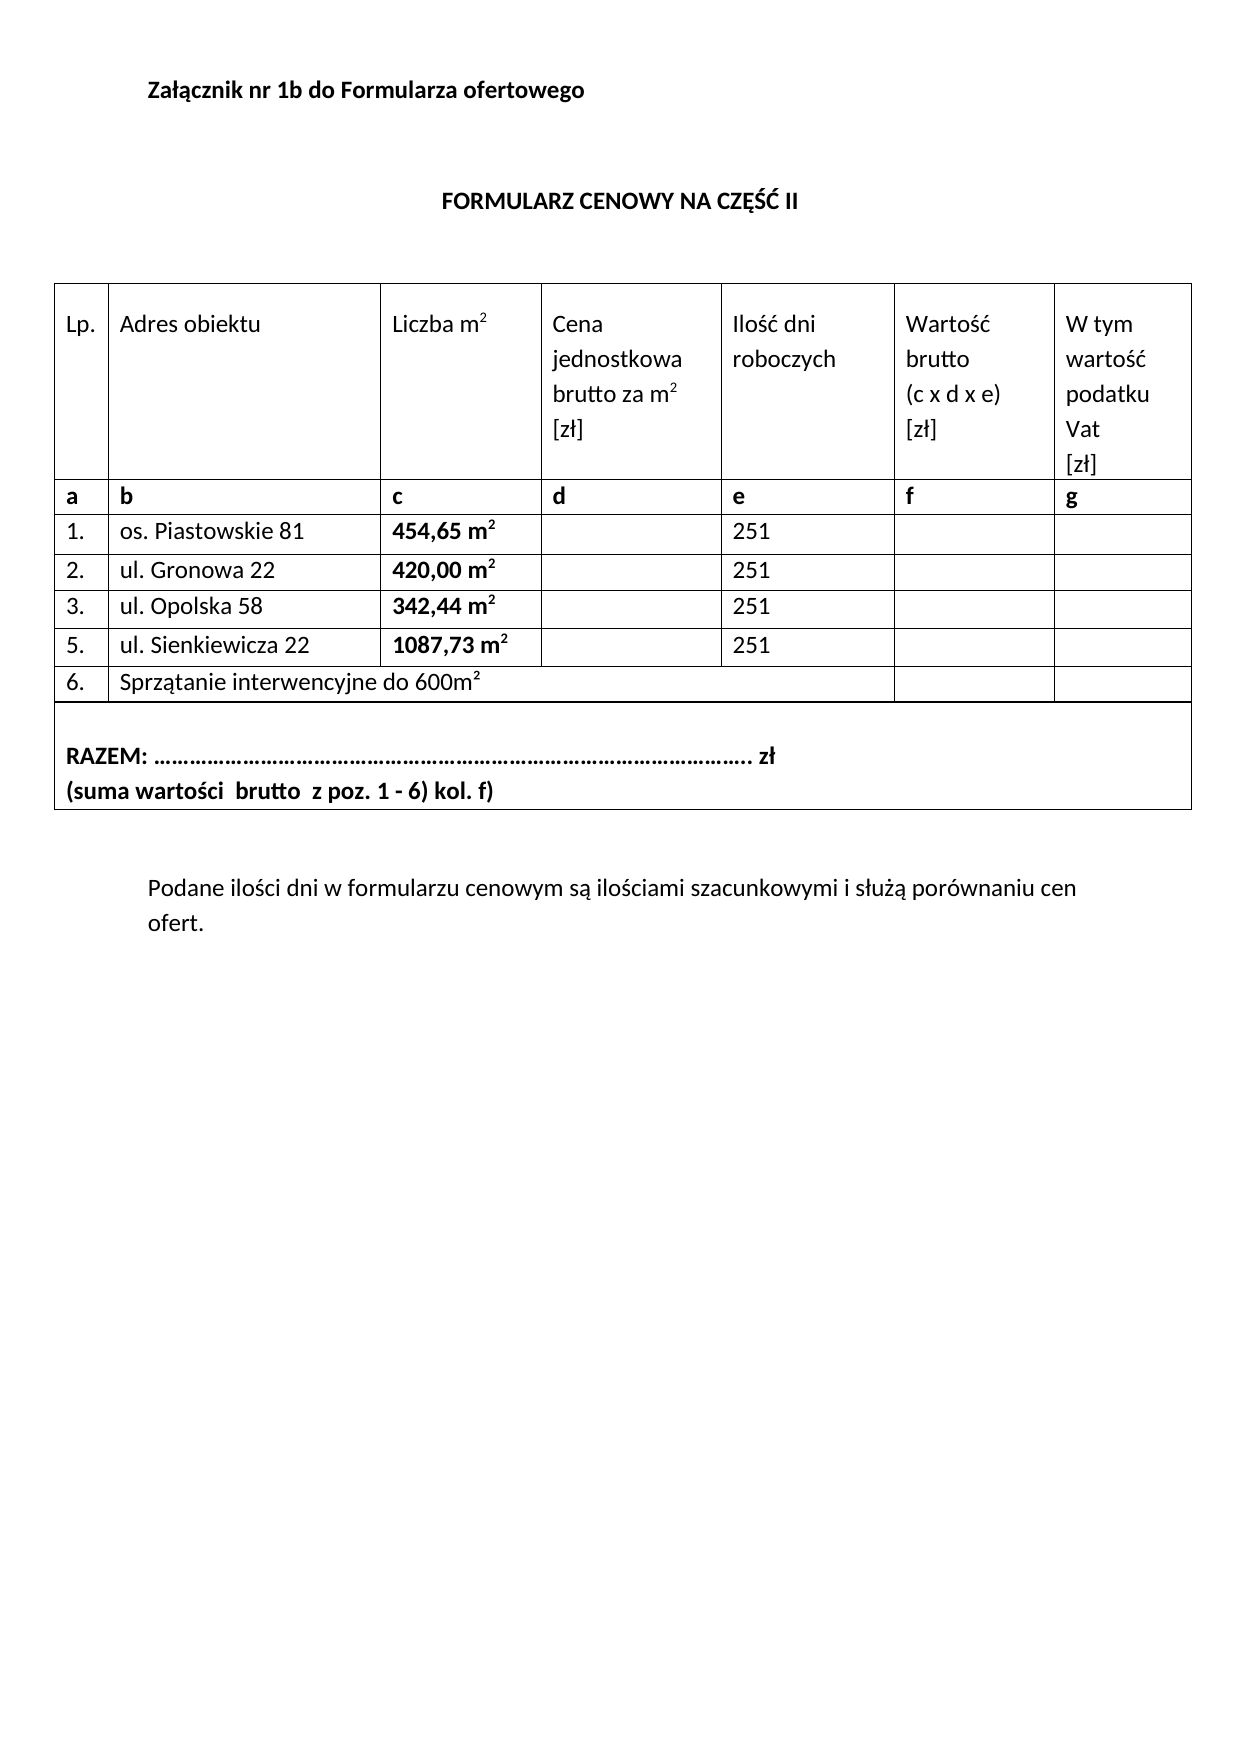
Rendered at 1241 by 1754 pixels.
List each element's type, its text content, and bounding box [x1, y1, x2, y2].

table_cell [542, 515, 721, 554]
table_header Adres obiektu [109, 284, 380, 479]
table_cell 420,00 m2 [381, 555, 541, 589]
table_cell f [895, 480, 1054, 514]
table_cell e [722, 480, 894, 514]
table_cell 251 [722, 555, 894, 589]
table_cell [895, 515, 1054, 554]
table_header Wartość brutto (c x d x e) [zł] [895, 284, 1054, 479]
table_cell 342,44 m2 [381, 591, 541, 628]
table_cell a [55, 480, 108, 514]
table_header Cena jednostkowa brutto za m2 [zł] [542, 284, 721, 479]
text Podane ilości dni w formularzu cenowym są ilościami szacunkowymi i służą porównaniu cen ofert. [148, 872, 1093, 938]
table_cell [895, 629, 1054, 666]
table_cell [1055, 591, 1191, 628]
table_cell [542, 555, 721, 589]
table_cell Sprzątanie interwencyjne do 600m² [109, 667, 894, 701]
table_cell [1055, 629, 1191, 666]
table_cell [542, 629, 721, 666]
table_header Lp. [55, 284, 108, 479]
table_cell 1. [55, 515, 108, 554]
table_cell 454,65 m2 [381, 515, 541, 554]
table_cell 251 [722, 515, 894, 554]
table_cell 5. [55, 629, 108, 666]
table_cell 251 [722, 629, 894, 666]
table_header W tym wartość podatku Vat [zł] [1055, 284, 1191, 479]
table_header Ilość dni roboczych [722, 284, 894, 479]
table_cell 2. [55, 555, 108, 589]
table_cell ul. Opolska 58 [109, 591, 380, 628]
table_cell ul. Sienkiewicza 22 [109, 629, 380, 666]
table_cell [895, 591, 1054, 628]
table_cell [542, 591, 721, 628]
table_cell [1055, 667, 1191, 701]
table_cell b [109, 480, 380, 514]
table_header Liczba m2 [381, 284, 541, 479]
table_cell [1055, 515, 1191, 554]
table_cell [895, 555, 1054, 589]
table_cell 3. [55, 591, 108, 628]
table_cell c [381, 480, 541, 514]
table_cell RAZEM: ……………………………………………………………………………………….. zł (suma wartości brutto z poz. 1 - 6) kol. f) [55, 703, 1191, 809]
table_cell 251 [722, 591, 894, 628]
table_cell ul. Gronowa 22 [109, 555, 380, 589]
table_cell [895, 667, 1054, 701]
table_cell os. Piastowskie 81 [109, 515, 380, 554]
table_cell 1087,73 m2 [381, 629, 541, 666]
table_cell 6. [55, 667, 108, 701]
table_cell [1055, 555, 1191, 589]
table_cell d [542, 480, 721, 514]
table_cell g [1055, 480, 1191, 514]
text FORMULARZ CENOWY NA CZĘŚĆ II [148, 185, 1093, 216]
